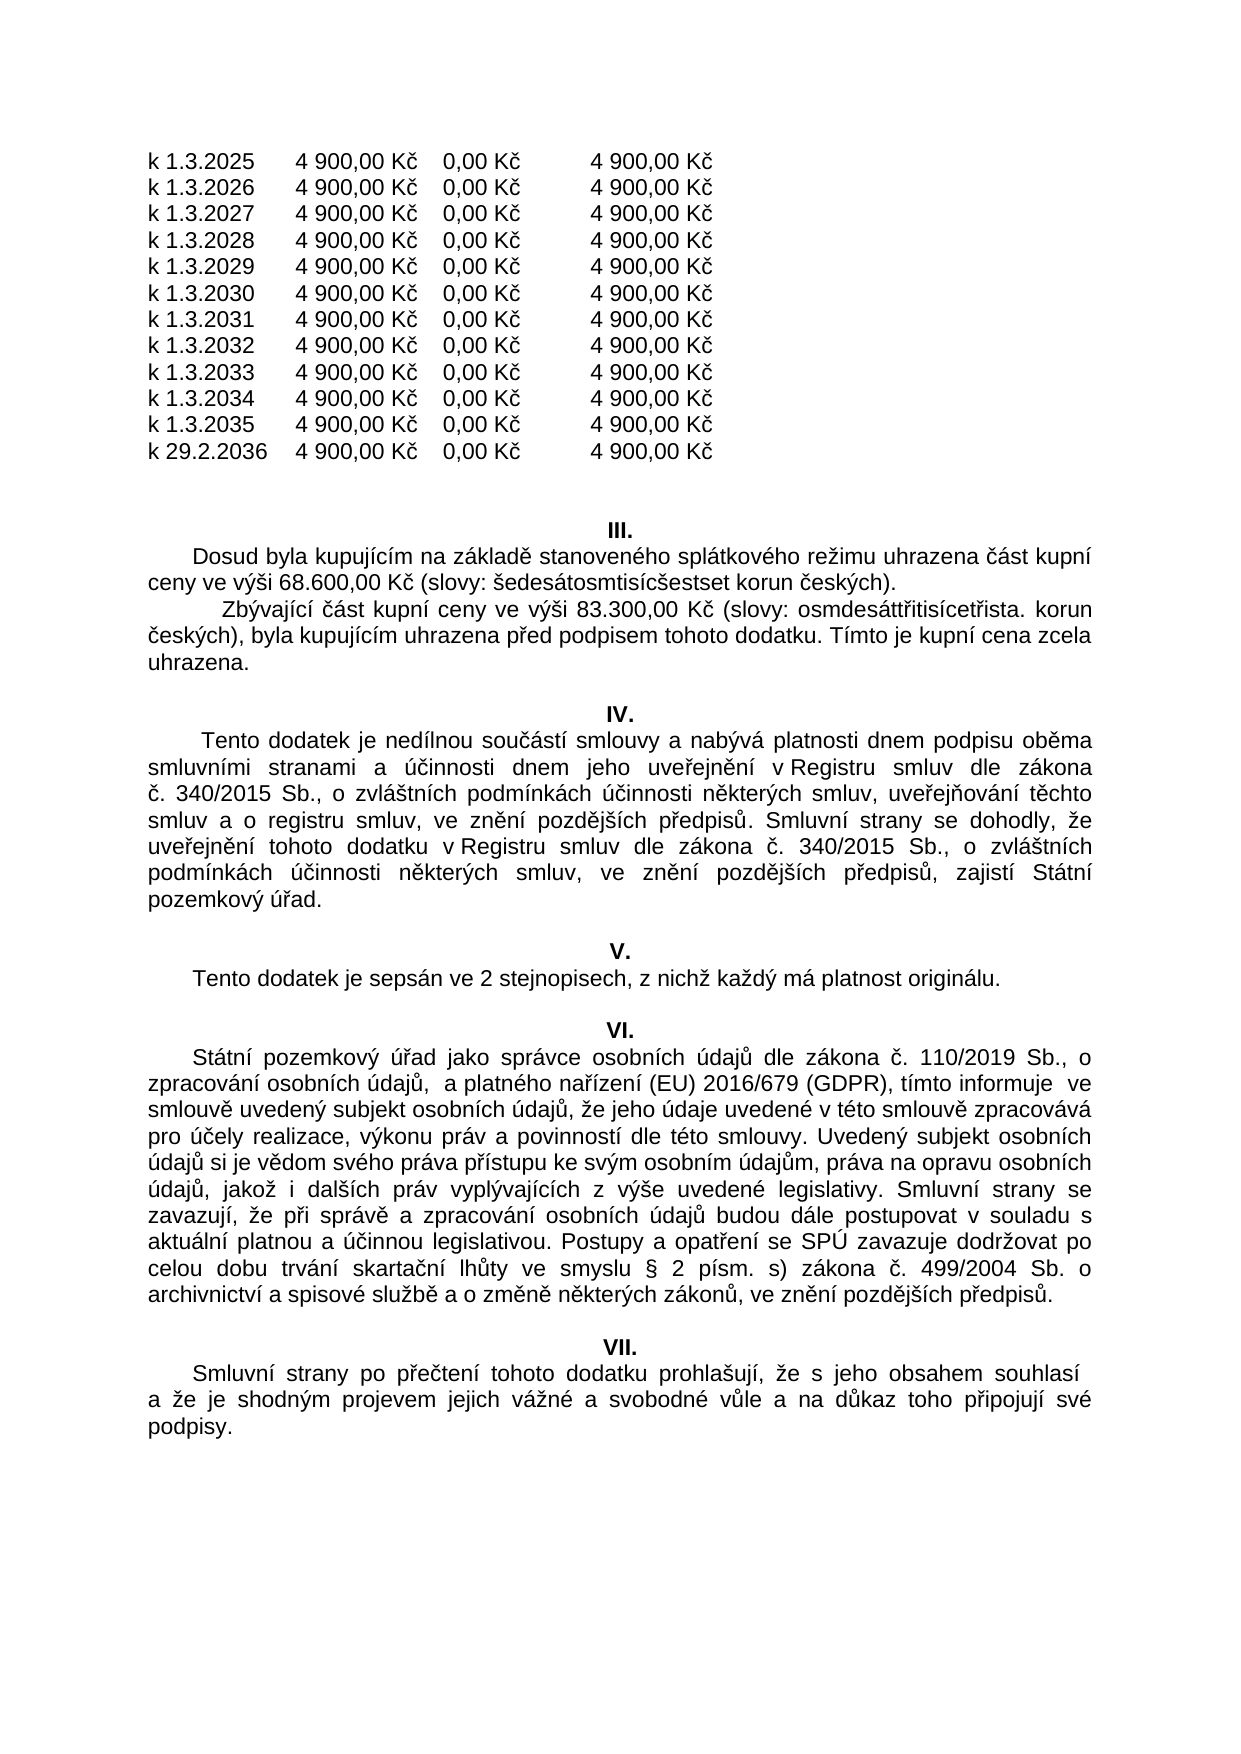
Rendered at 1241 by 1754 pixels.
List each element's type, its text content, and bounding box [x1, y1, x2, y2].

text k 1.3.2025 4 900,00 Kč 0,00 Kč 4 900,00 Kč [148, 148, 1092, 174]
text Smluvní strany po přečtení tohoto dodatku prohlašují, že s jeho obsahem souhlasí a že je shodným projevem jejich vážné a svobodné vůle a na důkaz toho připojují své podpisy. [148, 1360, 1092, 1439]
text Zbývající část kupní ceny ve výši 83.300,00 Kč (slovy: osmdesáttřitisícetřista. korun českých), byla kupujícím uhrazena před podpisem tohoto dodatku. Tímto je kupní cena zcela uhrazena. [148, 596, 1092, 675]
text VI. [148, 1017, 1092, 1044]
text k 1.3.2028 4 900,00 Kč 0,00 Kč 4 900,00 Kč [148, 227, 1092, 253]
text k 1.3.2030 4 900,00 Kč 0,00 Kč 4 900,00 Kč [148, 279, 1092, 306]
text Dosud byla kupujícím na základě stanoveného splátkového režimu uhrazena část kupní ceny ve výši 68.600,00 Kč (slovy: šedesátosmtisícšestset korun českých). [148, 543, 1092, 596]
text k 1.3.2032 4 900,00 Kč 0,00 Kč 4 900,00 Kč [148, 332, 1092, 358]
text VII. [148, 1334, 1092, 1360]
text k 1.3.2034 4 900,00 Kč 0,00 Kč 4 900,00 Kč [148, 385, 1092, 411]
text Státní pozemkový úřad jako správce osobních údajů dle zákona č. 110/2019 Sb., o zpracování osobních údajů, a platného nařízení (EU) 2016/679 (GDPR), tímto informuje ve smlouvě uvedený subjekt osobních údajů, že jeho údaje uvedené v této smlouvě zpracovává pro účely realizace, výkonu práv a povinností dle této smlouvy. Uvedený subjekt osobních údajů si je vědom svého práva přístupu ke svým osobním údajům, práva na opravu osobních údajů, jakož i dalších práv vyplývajících z výše uvedené legislativy. Smluvní strany se zavazují, že při správě a zpracování osobních údajů budou dále postupovat v souladu s aktuální platnou a účinnou legislativou. Postupy a opatření se SPÚ zavazuje dodržovat po celou dobu trvání skartační lhůty ve smyslu § 2 písm. s) zákona č. 499/2004 Sb. o archivnictví a spisové službě a o změně některých zákonů, ve znění pozdějších předpisů. [148, 1044, 1092, 1307]
text k 1.3.2035 4 900,00 Kč 0,00 Kč 4 900,00 Kč [148, 411, 1092, 438]
text Tento dodatek je sepsán ve 2 stejnopisech, z nichž každý má platnost originálu. [148, 965, 1092, 991]
text Tento dodatek je nedílnou součástí smlouvy a nabývá platnosti dnem podpisu oběma smluvními stranami a účinnosti dnem jeho uveřejnění v Registru smluv dle zákona č. 340/2015 Sb., o zvláštních podmínkách účinnosti některých smluv, uveřejňování těchto smluv a o registru smluv, ve znění pozdějších předpisů. Smluvní strany se dohodly, že uveřejnění tohoto dodatku v Registru smluv dle zákona č. 340/2015 Sb., o zvláštních podmínkách účinnosti některých smluv, ve znění pozdějších předpisů, zajistí Státní pozemkový úřad. [148, 727, 1092, 912]
text k 1.3.2031 4 900,00 Kč 0,00 Kč 4 900,00 Kč [148, 306, 1092, 332]
text IV. [148, 701, 1092, 727]
text k 1.3.2026 4 900,00 Kč 0,00 Kč 4 900,00 Kč [148, 174, 1092, 200]
text V. [148, 938, 1092, 965]
text k 1.3.2033 4 900,00 Kč 0,00 Kč 4 900,00 Kč [148, 358, 1092, 385]
text k 29.2.2036 4 900,00 Kč 0,00 Kč 4 900,00 Kč [148, 438, 1092, 464]
text k 1.3.2029 4 900,00 Kč 0,00 Kč 4 900,00 Kč [148, 253, 1092, 279]
text III. [148, 517, 1092, 543]
text k 1.3.2027 4 900,00 Kč 0,00 Kč 4 900,00 Kč [148, 200, 1092, 227]
